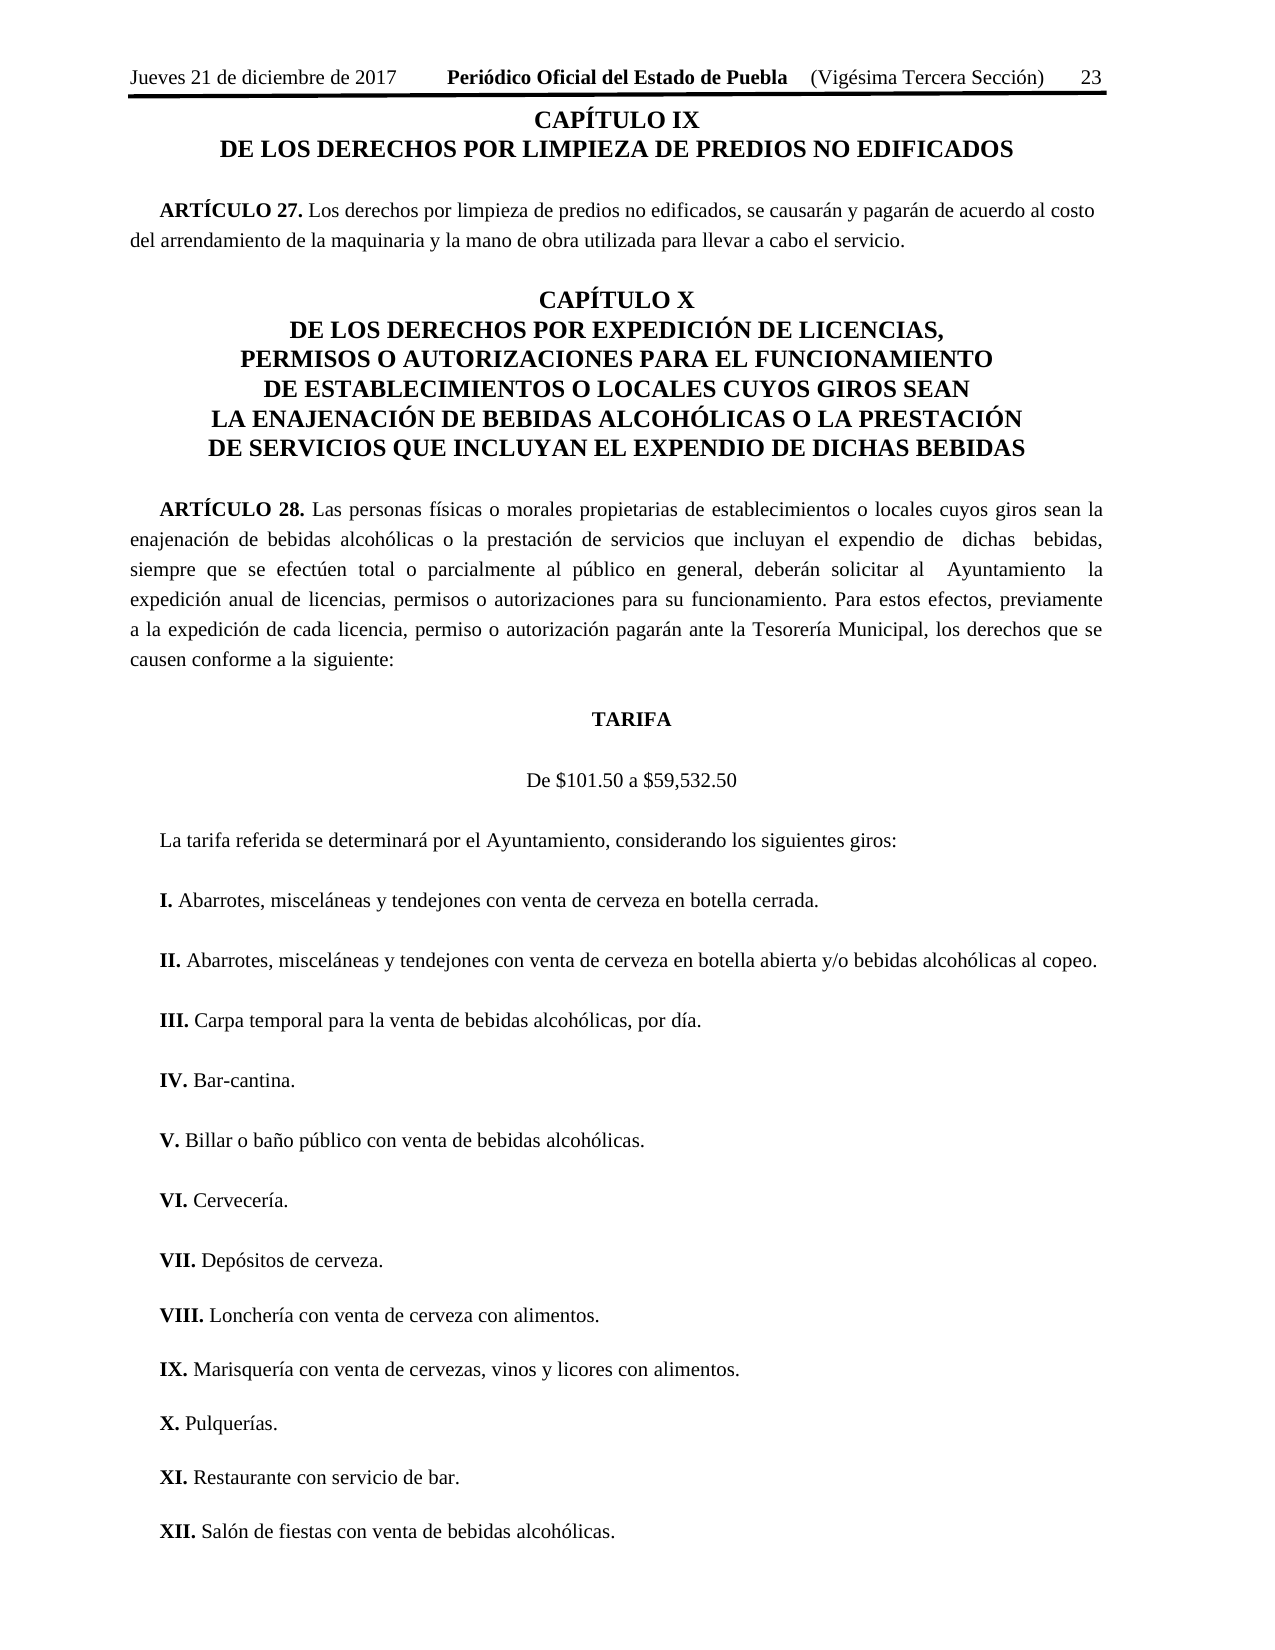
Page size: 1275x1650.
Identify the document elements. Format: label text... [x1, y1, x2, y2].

list Cervecería. [159, 1188, 1171, 1212]
list Lonchería con venta de cerveza con alimentos. [159, 1302, 1171, 1327]
list Restaurante con servicio de bar. [159, 1465, 1171, 1489]
subtitle TARIFA [175, 707, 1088, 731]
list Bar-cantina. [159, 1068, 1171, 1092]
list Salón de fiestas con venta de bebidas alcohólicas. [159, 1519, 1171, 1543]
subtitle CAPÍTULO IX [153, 105, 1081, 134]
subtitle CAPÍTULO X [153, 285, 1081, 313]
list Billar o baño público con venta de bebidas alcohólicas. [159, 1128, 1171, 1152]
text ARTÍCULO 28. Las personas físicas o morales propietarias de establecimientos o locales cuyos giros sean la enajenación de bebidas alcohólicas o la prestación de servicios que incluyan el expendio de dichas bebidas, siempre que se efectúen total o parcialmente al público en general, deberán solicitar al Ayuntamiento la expedición anual de licencias, permisos o autorizaciones para su funcionamiento. Para estos efectos, previamente a la expedición de cada licencia, permiso o autorización pagarán ante la Tesorería Municipal, los derechos que se causen conforme a la siguiente: [130, 497, 1104, 671]
text LA ENAJENACIÓN DE BEBIDAS ALCOHÓLICAS O LA PRESTACIÓN DE SERVICIOS QUE INCLUYAN EL EXPENDIO DE DICHAS BEBIDAS [208, 404, 1026, 462]
list Carpa temporal para la venta de bebidas alcohólicas, por día. [159, 1008, 1171, 1032]
list Marisquería con venta de cervezas, vinos y licores con alimentos. [159, 1357, 1171, 1381]
text DE LOS DERECHOS POR LIMPIEZA DE PREDIOS NO EDIFICADOS [219, 134, 1171, 163]
text DE LOS DERECHOS POR EXPEDICIÓN DE LICENCIAS, PERMISOS O AUTORIZACIONES PARA EL FUNCIONAMIENTO DE ESTABLECIMIENTOS O LOCALES CUYOS GIROS SEAN [240, 315, 994, 403]
list Pulquerías. [159, 1411, 1171, 1435]
list Depósitos de cerveza. [159, 1248, 1171, 1272]
text De $101.50 a $59,532.50 [175, 767, 1088, 792]
list Abarrotes, misceláneas y tendejones con venta de cerveza en botella cerrada. [159, 888, 1171, 912]
text ARTÍCULO 27. Los derechos por limpieza de predios no edificados, se causarán y pagarán de acuerdo al costo del arrendamiento de la maquinaria y la mano de obra utilizada para llevar a cabo el servicio. [130, 198, 1104, 252]
list Abarrotes, misceláneas y tendejones con venta de cerveza en botella abierta y/o bebidas alcohólicas al copeo. [159, 948, 1171, 972]
text La tarifa referida se determinará por el Ayuntamiento, considerando los siguientes giros: [159, 828, 1171, 852]
